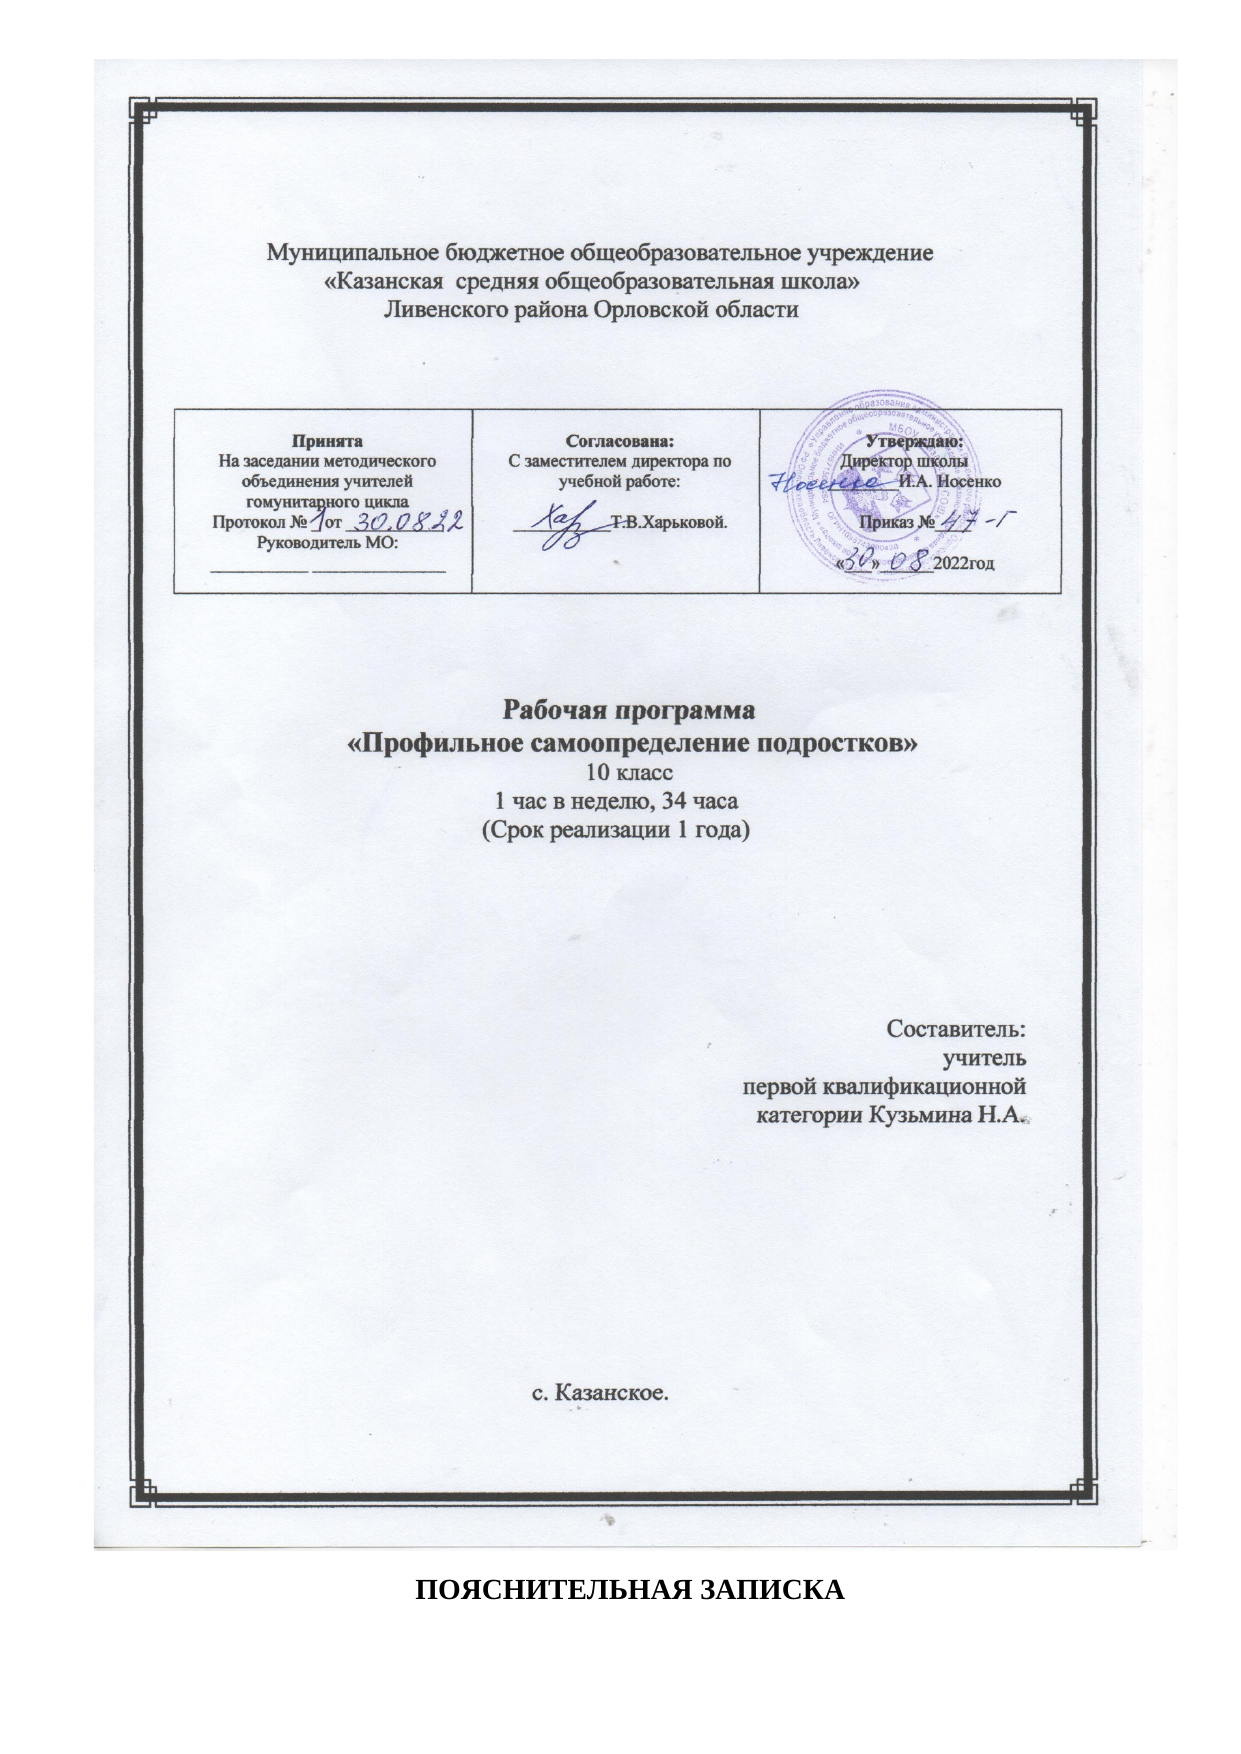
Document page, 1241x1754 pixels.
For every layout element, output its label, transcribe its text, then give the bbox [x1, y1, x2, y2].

picture [93, 59, 1178, 1551]
text ПОЯСНИТЕЛЬНАЯ ЗАПИСКА [94, 1572, 1166, 1605]
